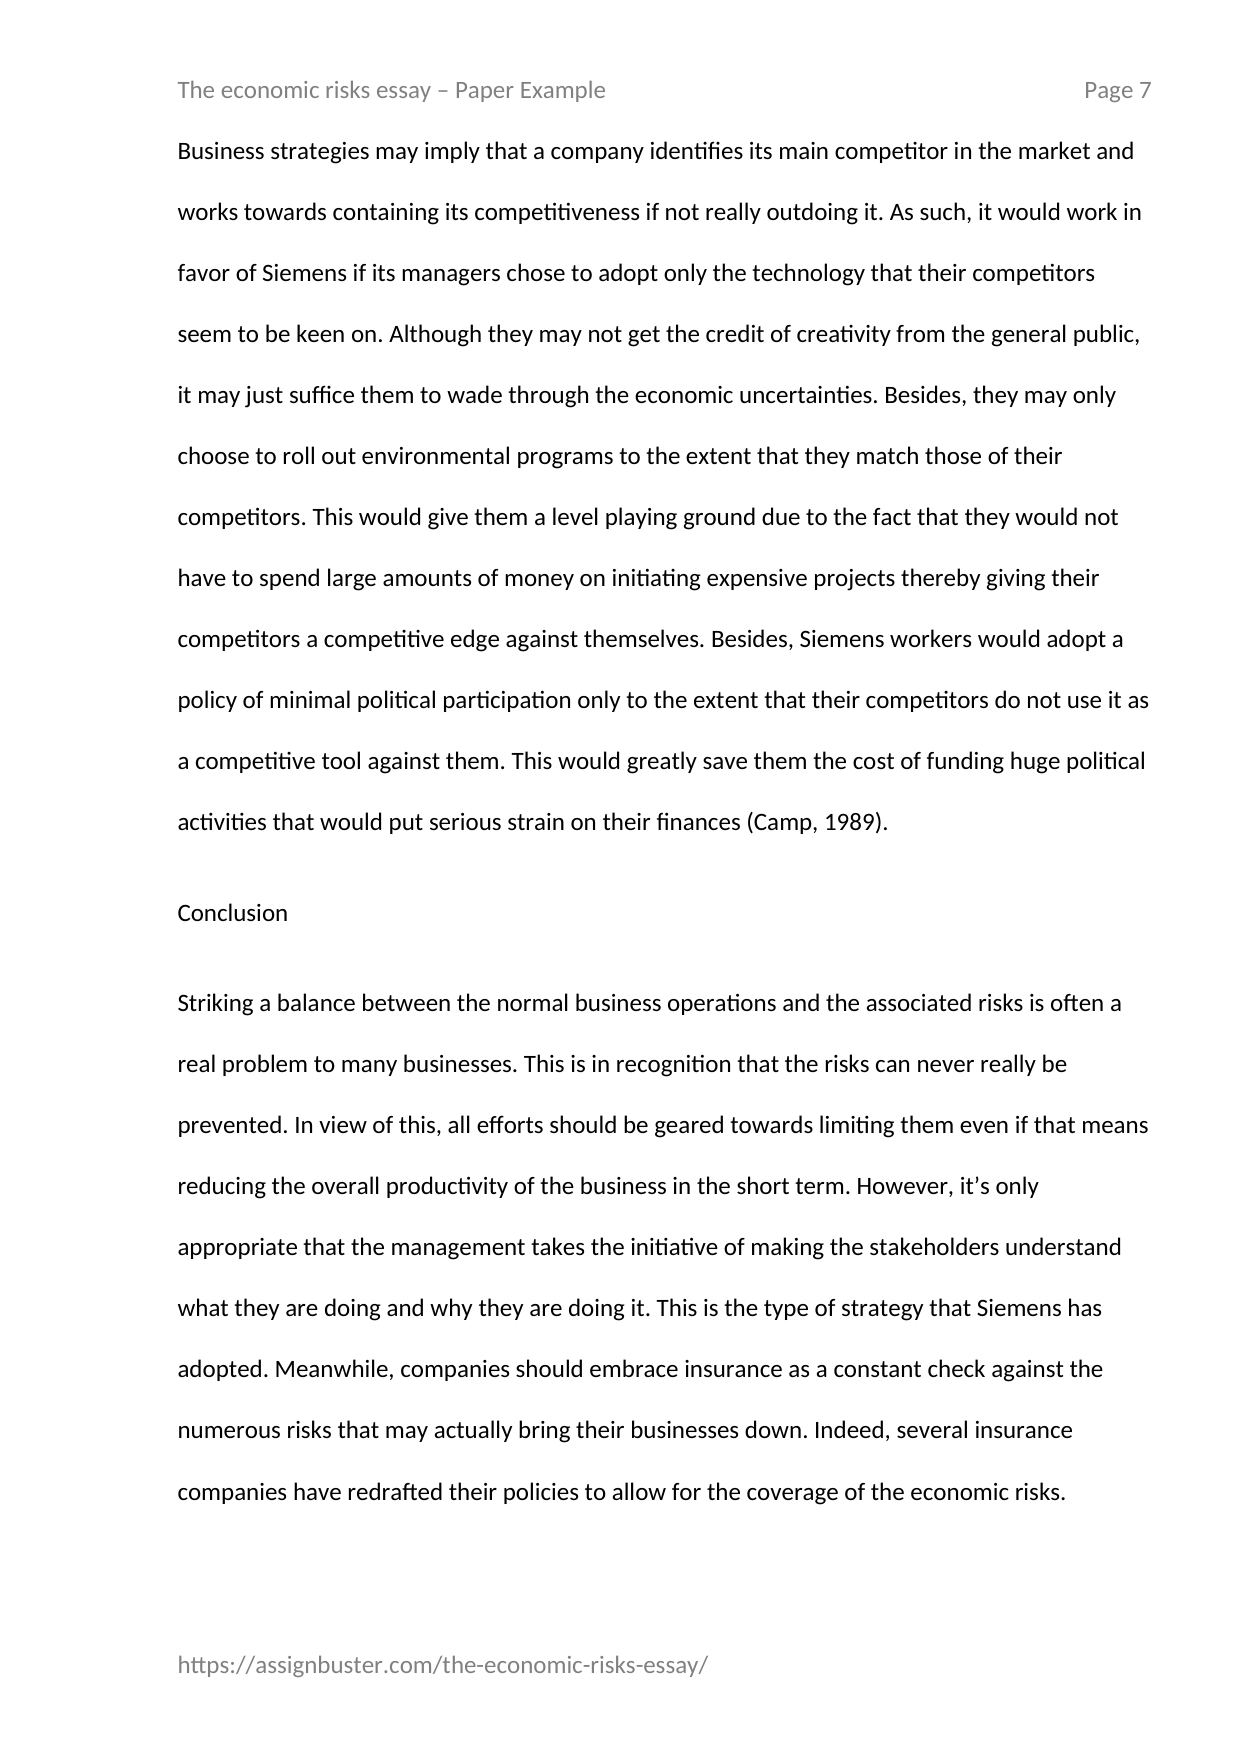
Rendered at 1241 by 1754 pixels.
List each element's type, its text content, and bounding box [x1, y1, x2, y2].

text Conclusion [177, 897, 1152, 927]
text Business strategies may imply that a company identifies its main competitor in the market and works towards containing its competitiveness if not really outdoing it. As such, it would work in favor of Siemens if its managers chose to adopt only the technology that their competitors seem to be keen on. Although they may not get the credit of creativity from the general public, it may just suffice them to wade through the economic uncertainties. Besides, they may only choose to roll out environmental programs to the extent that they match those of their competitors. This would give them a level playing ground due to the fact that they would not have to spend large amounts of money on initiating expensive projects thereby giving their competitors a competitive edge against themselves. Besides, Siemens workers would adopt a policy of minimal political participation only to the extent that their competitors do not use it as a competitive tool against them. This would greatly save them the cost of funding huge political activities that would put serious strain on their finances (Camp, 1989). [177, 135, 1152, 837]
text Striking a balance between the normal business operations and the associated risks is often a real problem to many businesses. This is in recognition that the risks can never really be prevented. In view of this, all efforts should be geared towards limiting them even if that means reducing the overall productivity of the business in the short term. However, it’s only appropriate that the management takes the initiative of making the stakeholders understand what they are doing and why they are doing it. This is the type of strategy that Siemens has adopted. Meanwhile, companies should embrace insurance as a constant check against the numerous risks that may actually bring their businesses down. Indeed, several insurance companies have redrafted their policies to allow for the coverage of the economic risks. [177, 987, 1152, 1506]
